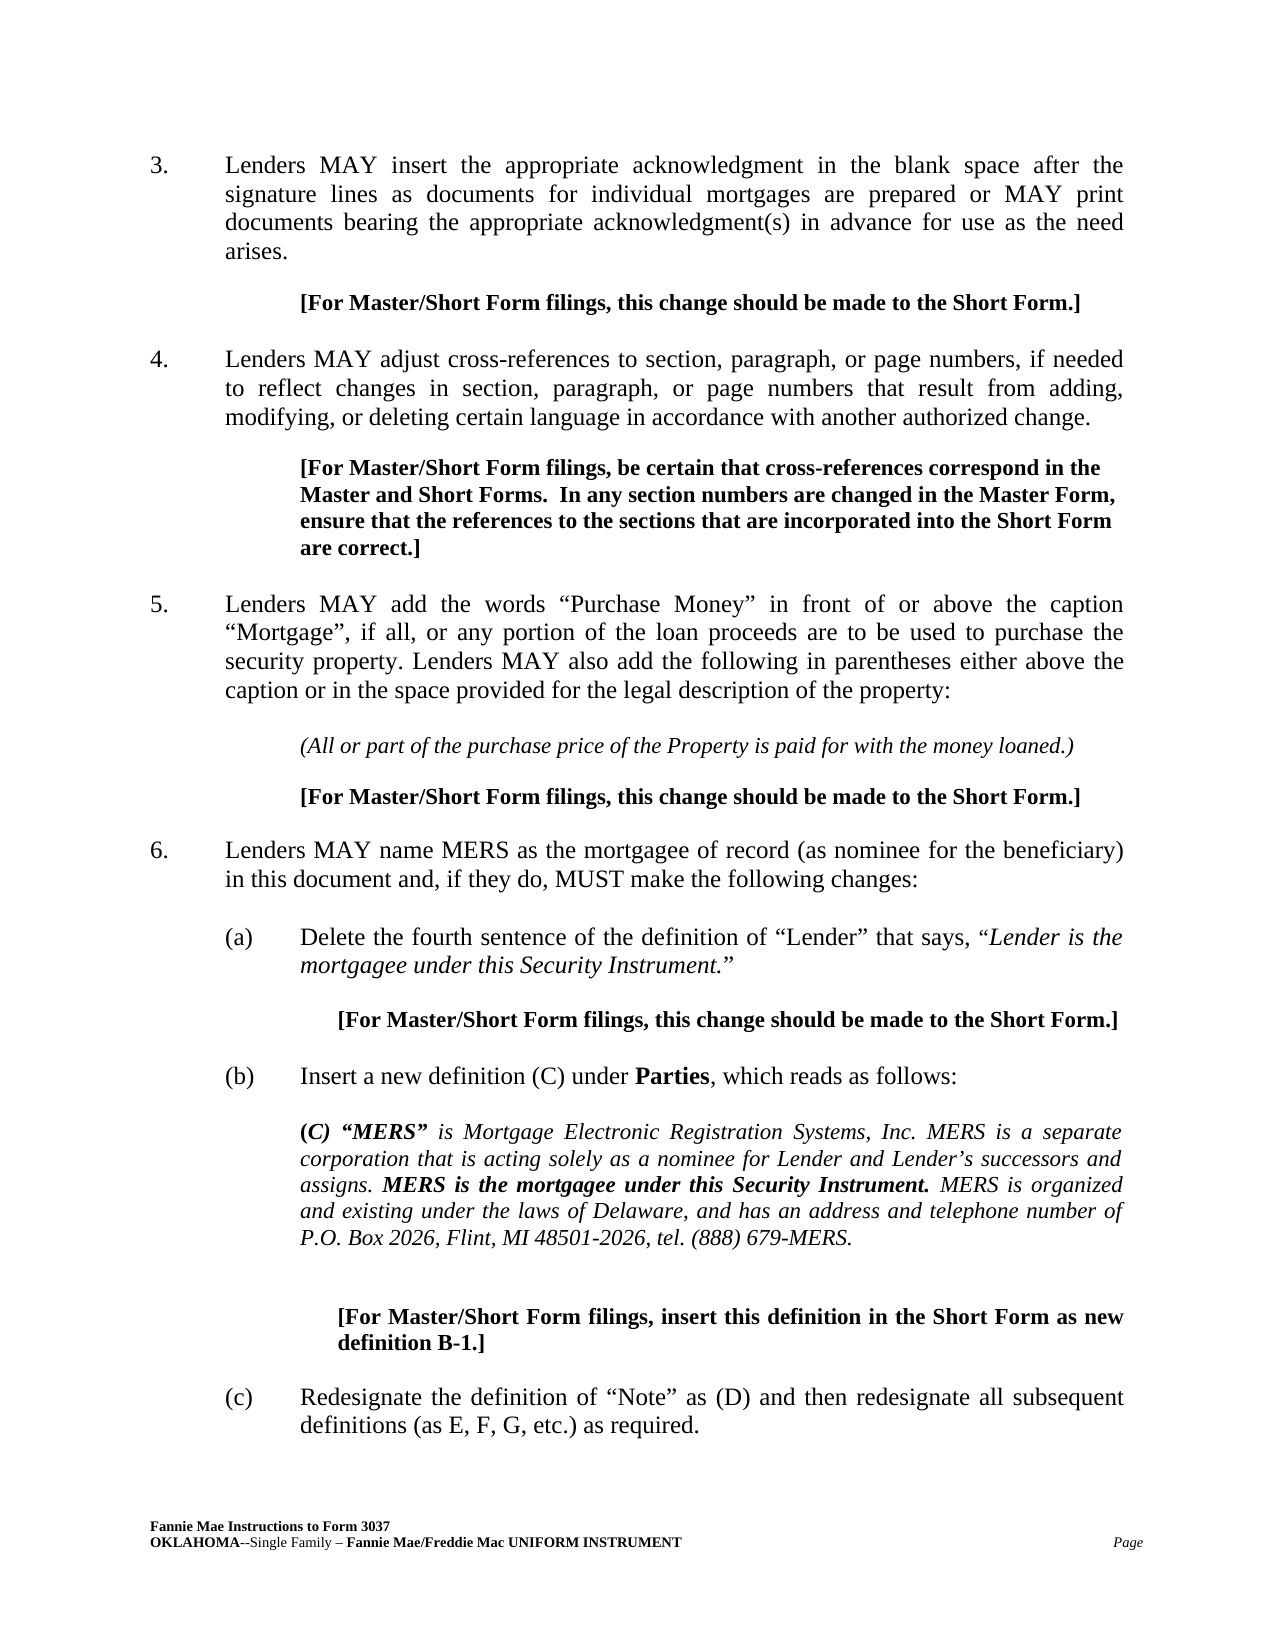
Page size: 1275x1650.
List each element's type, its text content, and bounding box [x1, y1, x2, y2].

text [For Master/Short Form filings, this change should be made to the Short Form.] [225, 783, 1125, 809]
text (a) Delete the fourth sentence of the definition of “Lender” that says, “Lender is the mortgagee under this Security Instrument.” [225, 922, 1125, 979]
text 6. Lenders name MERS as the mortgagee of record (as nominee for the beneficiary) in this document and, if they do, MUST make the following changes: [150, 836, 1125, 893]
text (b) Insert a new definition (C) under Parties, which reads as follows: [150, 1061, 1125, 1089]
text [For Master/Short Form filings, be certain that cross-references correspond in the Master and Short Forms. In any section numbers are changed in the Master Form, ensure that the references to the sections that are incorporated into the Short Form are correct.] [300, 454, 1125, 560]
text 3. Lenders insert the appropriate acknowledgment in the blank space after the signature lines as documents for individual mortgages are prepared or print documents bearing the appropriate acknowledgment(s) in advance for use as the need arises. [150, 150, 1125, 265]
text [For Master/Short Form filings, this change should be made to the Short Form.] [337, 1006, 1125, 1032]
text (c) Redesignate the definition of “Note” as (D) and then redesignate all subsequent definitions (as E, F, G, etc.) as required. [225, 1382, 1125, 1439]
text 5. Lenders add the words “Purchase Money” in front of or above the caption “Mortgage”, if all, or any portion of the loan proceeds are to be used to purchase the security property. Lenders also add the following in parentheses either above the caption or in the space provided for the legal description of the property: [150, 589, 1125, 704]
text [For Master/Short Form filings, insert this definition in the Short Form as new definition B-1.] [337, 1303, 1125, 1355]
text (All or part of the purchase price of the Property is paid for with the money loaned.) [225, 732, 1125, 759]
text (C) “MERS” is Mortgage Electronic Registration Systems, Inc. MERS is a separate corporation that is acting solely as a nominee for Lender and Lender’s successors and assigns. MERS is the mortgagee under this Security Instrument. MERS is organized and existing under the laws of Delaware, and has an address and telephone number of P.O. Box 2026, Flint, MI 48501-2026, tel. (888) 679-MERS. [300, 1118, 1125, 1250]
text 4. Lenders adjust cross-references to section, paragraph, or page numbers, if needed to reflect changes in section, paragraph, or page numbers that result from adding, modifying, or deleting certain language in accordance with another authorized change. [150, 344, 1125, 430]
text [For Master/Short Form filings, this change should be made to the Short Form.] [225, 289, 1125, 315]
